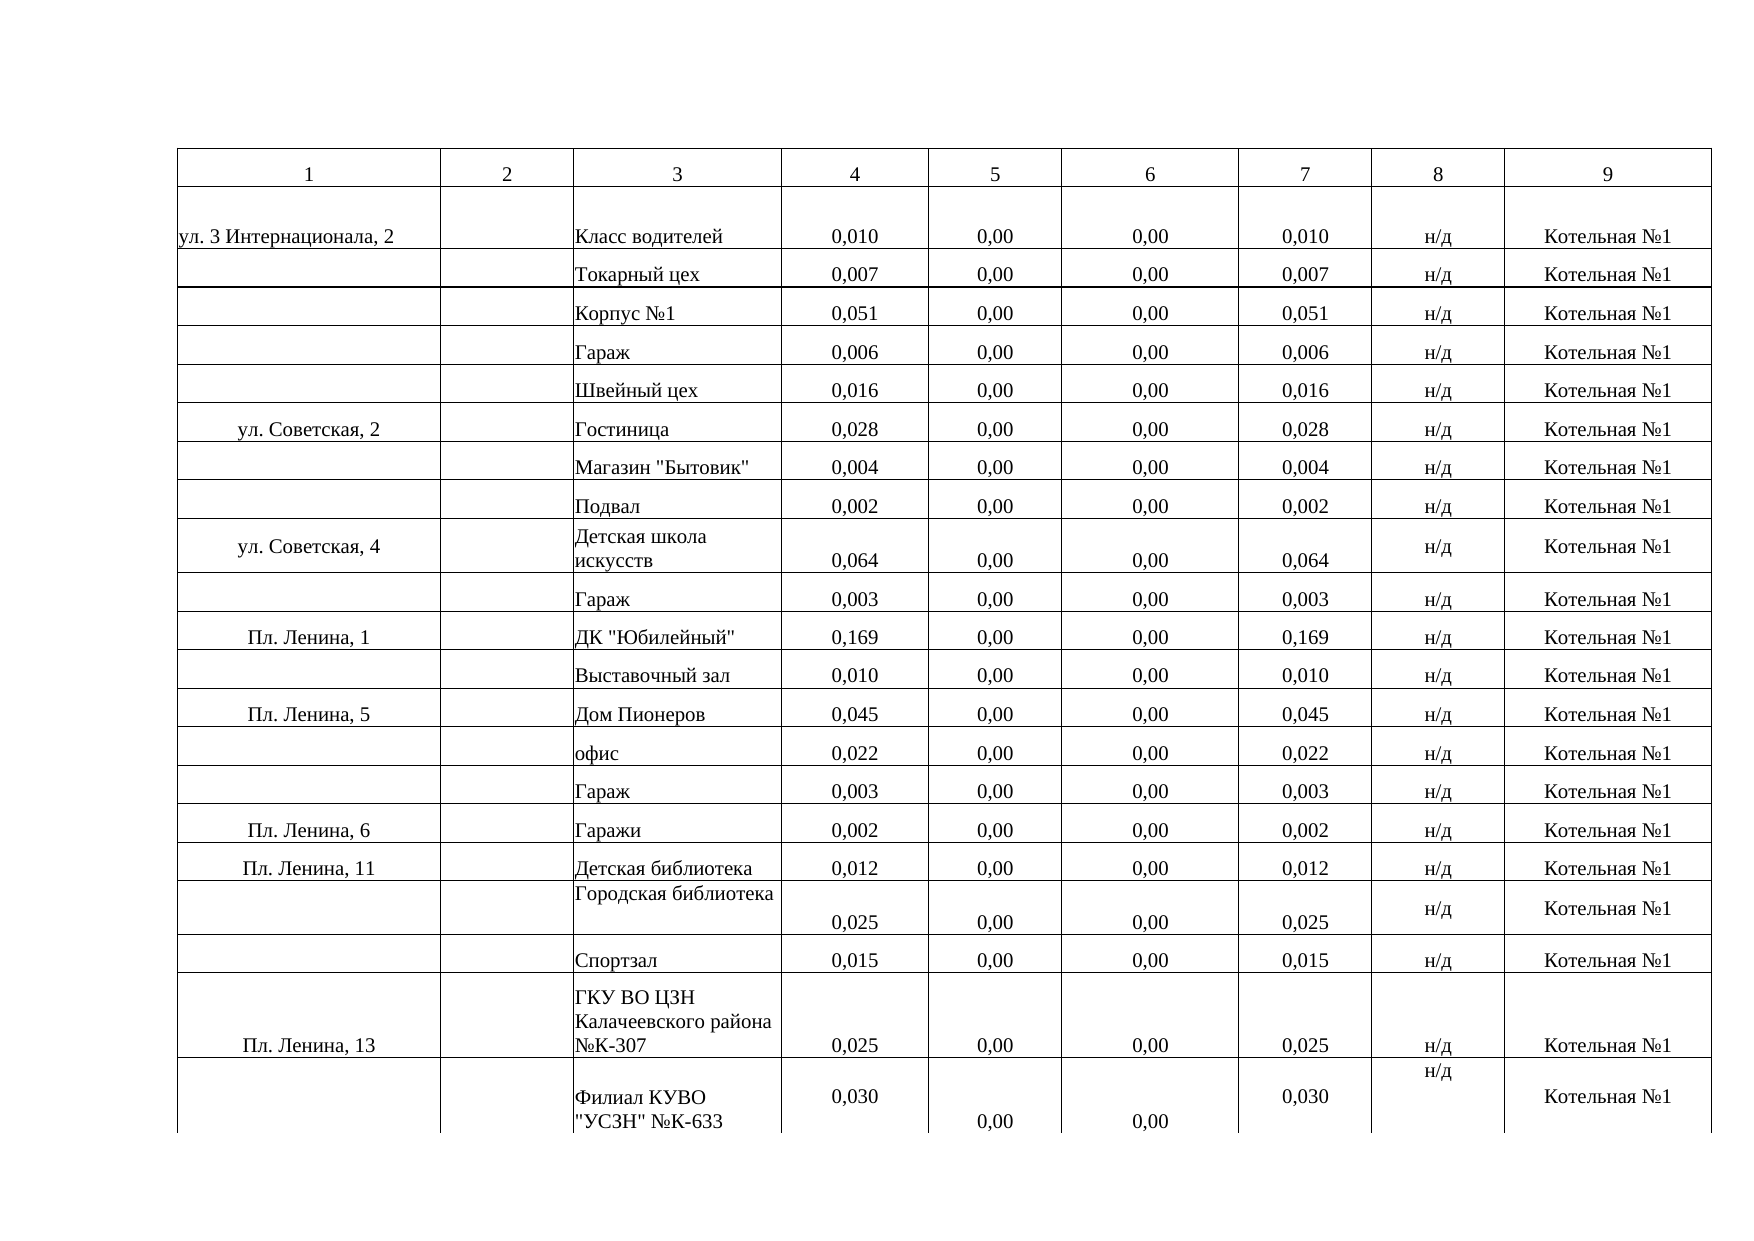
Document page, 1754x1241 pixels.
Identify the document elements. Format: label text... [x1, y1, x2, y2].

table_cell 0,00 [1062, 403, 1238, 441]
table_cell 0,045 [782, 689, 928, 726]
table_cell [441, 973, 573, 1057]
table_cell 7 [1239, 149, 1371, 186]
table_cell 0,030 [1239, 1058, 1371, 1133]
table_cell Магазин "Бытовик" [574, 442, 781, 479]
table_cell 0,00 [1062, 442, 1238, 479]
table_cell 0,030 [782, 1058, 928, 1133]
table_cell 0,002 [782, 804, 928, 842]
table_cell Котельная №1 [1505, 519, 1711, 572]
table_cell Котельная №1 [1505, 326, 1711, 364]
table_cell 0,00 [929, 442, 1061, 479]
table_cell 0,00 [929, 881, 1061, 934]
table_cell 0,00 [1062, 249, 1238, 286]
table_cell Выставочный зал [574, 650, 781, 687]
table_cell 0,00 [1062, 689, 1238, 726]
table_cell [178, 881, 440, 934]
table_cell [178, 935, 440, 972]
table_cell Гараж [574, 326, 781, 364]
table_cell 0,003 [1239, 573, 1371, 611]
table_cell н/д [1372, 612, 1504, 649]
table_cell [441, 804, 573, 842]
table_cell Гараж [574, 766, 781, 803]
table_cell 0,00 [929, 804, 1061, 842]
table_cell ул. Советская, 2 [178, 403, 440, 441]
table_cell 0,016 [782, 365, 928, 402]
table_cell Котельная №1 [1505, 881, 1711, 934]
table_cell 0,028 [1239, 403, 1371, 441]
table_cell 0,00 [929, 727, 1061, 765]
table_cell 0,007 [782, 249, 928, 286]
table_cell Котельная №1 [1505, 689, 1711, 726]
table_cell 0,004 [1239, 442, 1371, 479]
table_cell [441, 442, 573, 479]
table_cell 0,015 [782, 935, 928, 972]
table_cell 6 [1062, 149, 1238, 186]
table_cell Корпус №1 [574, 288, 781, 325]
table_cell 0,00 [929, 288, 1061, 325]
table_cell 0,00 [1062, 288, 1238, 325]
table_cell Котельная №1 [1505, 365, 1711, 402]
table_cell Пл. Ленина, 5 [178, 689, 440, 726]
table_cell 0,00 [1062, 365, 1238, 402]
table_cell 8 [1372, 149, 1504, 186]
table_cell Детская библиотека [574, 843, 781, 880]
table_cell 0,002 [1239, 804, 1371, 842]
table_cell 0,045 [1239, 689, 1371, 726]
table_cell [441, 935, 573, 972]
table_cell [178, 727, 440, 765]
table_cell [441, 727, 573, 765]
table_cell Дом Пионеров [574, 689, 781, 726]
table_cell Котельная №1 [1505, 804, 1711, 842]
table_cell 0,025 [1239, 973, 1371, 1057]
table_cell н/д [1372, 403, 1504, 441]
table_cell [178, 573, 440, 611]
table_cell [178, 650, 440, 687]
table_cell Токарный цех [574, 249, 781, 286]
table_cell 0,010 [782, 650, 928, 687]
table_cell 0,025 [782, 881, 928, 934]
table_cell Котельная №1 [1505, 442, 1711, 479]
table_cell н/д [1372, 727, 1504, 765]
table_cell [178, 766, 440, 803]
table_cell н/д [1372, 843, 1504, 880]
table_cell 0,00 [929, 480, 1061, 518]
table_cell 2 [441, 149, 573, 186]
table_cell 0,00 [1062, 573, 1238, 611]
table_cell 5 [929, 149, 1061, 186]
table_cell 0,016 [1239, 365, 1371, 402]
table_cell [441, 1058, 573, 1133]
table_cell Гаражи [574, 804, 781, 842]
table_cell 4 [782, 149, 928, 186]
table_cell [178, 480, 440, 518]
table_cell Спортзал [574, 935, 781, 972]
table_cell Котельная №1 [1505, 403, 1711, 441]
table_cell Котельная №1 [1505, 480, 1711, 518]
table_cell Котельная №1 [1505, 727, 1711, 765]
table_cell Гостиница [574, 403, 781, 441]
table_cell 0,012 [1239, 843, 1371, 880]
table_cell н/д [1372, 249, 1504, 286]
table_cell 1 [178, 149, 440, 186]
table_cell Подвал [574, 480, 781, 518]
table_cell 0,00 [929, 1058, 1061, 1133]
table_cell Пл. Ленина, 6 [178, 804, 440, 842]
table_cell 0,00 [929, 843, 1061, 880]
table_cell 0,00 [1062, 973, 1238, 1057]
table_cell Котельная №1 [1505, 843, 1711, 880]
table_cell 0,00 [929, 187, 1061, 248]
table_cell 0,00 [1062, 650, 1238, 687]
table_cell [441, 187, 573, 248]
table_cell 0,00 [1062, 727, 1238, 765]
table_cell Котельная №1 [1505, 573, 1711, 611]
table_cell [178, 442, 440, 479]
table_cell н/д [1372, 766, 1504, 803]
table_cell [441, 843, 573, 880]
table_cell 0,004 [782, 442, 928, 479]
table_cell 0,002 [1239, 480, 1371, 518]
table_cell н/д [1372, 326, 1504, 364]
table_cell 0,00 [929, 326, 1061, 364]
table_cell [441, 881, 573, 934]
table_cell н/д [1372, 689, 1504, 726]
table_cell 0,010 [782, 187, 928, 248]
table_cell 0,00 [1062, 935, 1238, 972]
table_cell [441, 365, 573, 402]
table_cell 0,00 [929, 519, 1061, 572]
table_cell Котельная №1 [1505, 1058, 1711, 1133]
table_cell 0,015 [1239, 935, 1371, 972]
table_cell [441, 288, 573, 325]
table_cell н/д [1372, 973, 1504, 1057]
table_cell 0,022 [1239, 727, 1371, 765]
table_cell [178, 326, 440, 364]
table_cell Городская библиотека [574, 881, 781, 934]
table_cell [441, 612, 573, 649]
table_cell ул. 3 Интернационала, 2 [178, 187, 440, 248]
table_cell 0,00 [1062, 804, 1238, 842]
table_cell н/д [1372, 519, 1504, 572]
table_cell 0,028 [782, 403, 928, 441]
table_cell 0,006 [782, 326, 928, 364]
table_cell Котельная №1 [1505, 288, 1711, 325]
table_cell 0,00 [1062, 480, 1238, 518]
table_cell 0,00 [1062, 612, 1238, 649]
table_cell [178, 1058, 440, 1133]
table_cell 0,00 [929, 403, 1061, 441]
table_cell 0,003 [1239, 766, 1371, 803]
table_cell 0,00 [929, 935, 1061, 972]
table_cell ДК "Юбилейный" [574, 612, 781, 649]
table_cell Котельная №1 [1505, 935, 1711, 972]
table_cell [441, 480, 573, 518]
table_cell 0,010 [1239, 187, 1371, 248]
table_cell н/д [1372, 480, 1504, 518]
table_cell н/д [1372, 442, 1504, 479]
table_cell 0,00 [1062, 519, 1238, 572]
table_cell 0,007 [1239, 249, 1371, 286]
table_cell н/д [1372, 288, 1504, 325]
table_cell [178, 365, 440, 402]
table_cell 0,00 [1062, 326, 1238, 364]
table_cell 0,051 [782, 288, 928, 325]
table_cell 0,169 [782, 612, 928, 649]
table_cell Котельная №1 [1505, 650, 1711, 687]
table_cell 0,003 [782, 573, 928, 611]
table_cell 0,169 [1239, 612, 1371, 649]
table_cell 0,064 [782, 519, 928, 572]
table_cell 0,00 [1062, 1058, 1238, 1133]
table_cell 9 [1505, 149, 1711, 186]
table_cell н/д [1372, 1058, 1504, 1133]
table_cell 3 [574, 149, 781, 186]
table_cell 0,002 [782, 480, 928, 518]
table_cell 0,00 [929, 612, 1061, 649]
table_cell Пл. Ленина, 11 [178, 843, 440, 880]
table_cell 0,010 [1239, 650, 1371, 687]
table_cell [178, 249, 440, 286]
table_cell Пл. Ленина, 13 [178, 973, 440, 1057]
table_cell 0,00 [929, 689, 1061, 726]
table_cell 0,00 [929, 365, 1061, 402]
table_cell 0,00 [1062, 187, 1238, 248]
table_cell Швейный цех [574, 365, 781, 402]
table_cell офис [574, 727, 781, 765]
table_cell Котельная №1 [1505, 249, 1711, 286]
table_cell 0,00 [929, 973, 1061, 1057]
table_cell Класс водителей [574, 187, 781, 248]
table_cell 0,00 [1062, 766, 1238, 803]
table_cell Котельная №1 [1505, 187, 1711, 248]
table_cell 0,00 [1062, 881, 1238, 934]
table_cell [441, 573, 573, 611]
table_cell Пл. Ленина, 1 [178, 612, 440, 649]
table_cell 0,051 [1239, 288, 1371, 325]
table_cell [178, 288, 440, 325]
table_cell [441, 519, 573, 572]
table_cell 0,006 [1239, 326, 1371, 364]
table_cell н/д [1372, 935, 1504, 972]
table_cell Котельная №1 [1505, 766, 1711, 803]
table_cell 0,025 [782, 973, 928, 1057]
table_cell 0,00 [929, 573, 1061, 611]
table_cell 0,00 [1062, 843, 1238, 880]
table_cell 0,00 [929, 766, 1061, 803]
table_cell [441, 650, 573, 687]
table_cell 0,003 [782, 766, 928, 803]
table_cell ул. Советская, 4 [178, 519, 440, 572]
table_cell н/д [1372, 187, 1504, 248]
table_cell 0,022 [782, 727, 928, 765]
table_cell Филиал КУВО "УСЗН" №К-633 [574, 1058, 781, 1133]
table_cell 0,012 [782, 843, 928, 880]
table_cell Детская школа искусств [574, 519, 781, 572]
table_cell [441, 766, 573, 803]
table_cell 0,064 [1239, 519, 1371, 572]
table_cell 0,00 [929, 249, 1061, 286]
table_cell н/д [1372, 365, 1504, 402]
table_cell н/д [1372, 573, 1504, 611]
table_cell н/д [1372, 650, 1504, 687]
table_cell 0,025 [1239, 881, 1371, 934]
table_cell [441, 403, 573, 441]
table_cell Котельная №1 [1505, 973, 1711, 1057]
table_cell [441, 249, 573, 286]
table_cell Котельная №1 [1505, 612, 1711, 649]
table_cell [441, 326, 573, 364]
table_cell 0,00 [929, 650, 1061, 687]
table_cell Гараж [574, 573, 781, 611]
table_cell [441, 689, 573, 726]
table_cell н/д [1372, 881, 1504, 934]
table_cell ГКУ ВО ЦЗН Калачеевского района №К-307 [574, 973, 781, 1057]
table_cell н/д [1372, 804, 1504, 842]
